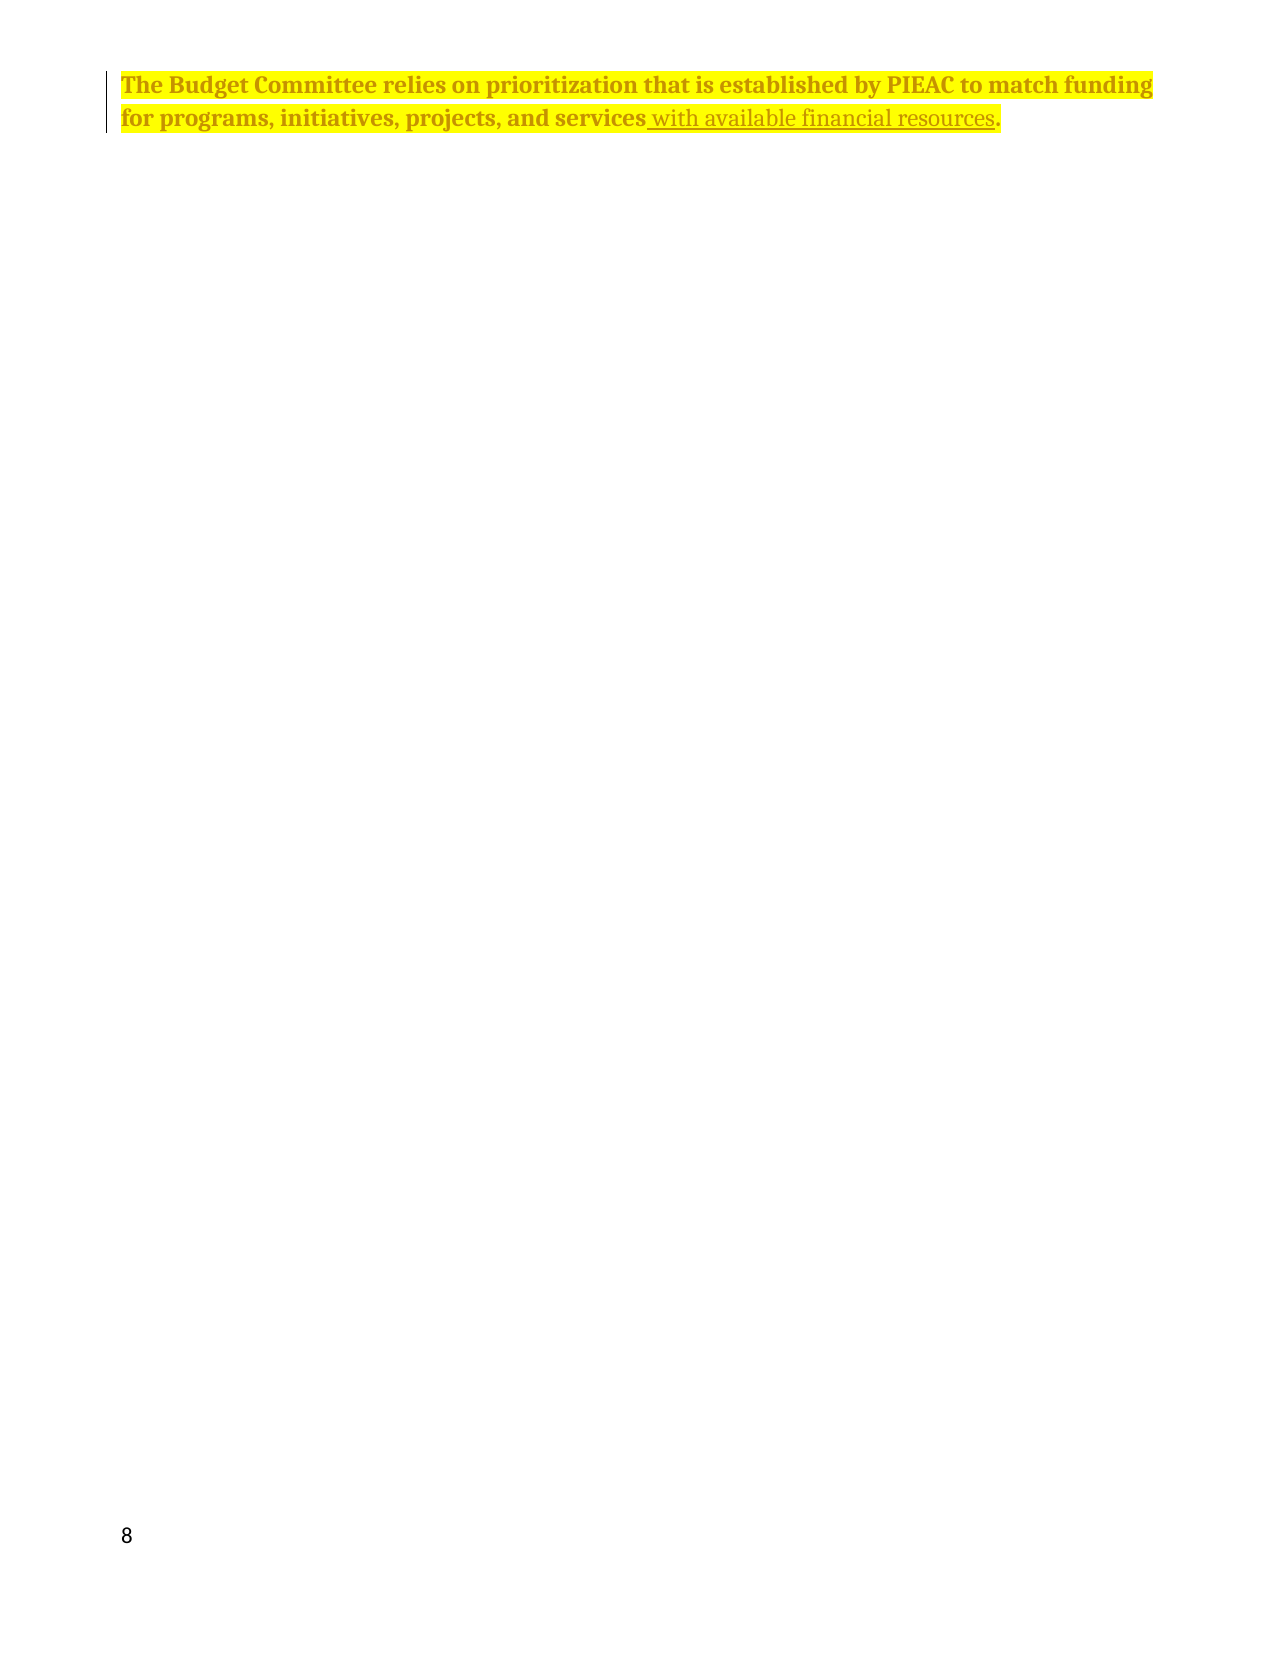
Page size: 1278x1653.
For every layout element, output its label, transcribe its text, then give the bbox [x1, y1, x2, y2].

text The Budget Committee relies on prioritization that is established by PIEAC to match funding for programs, initiatives, projects, and services. [121, 71, 1156, 133]
